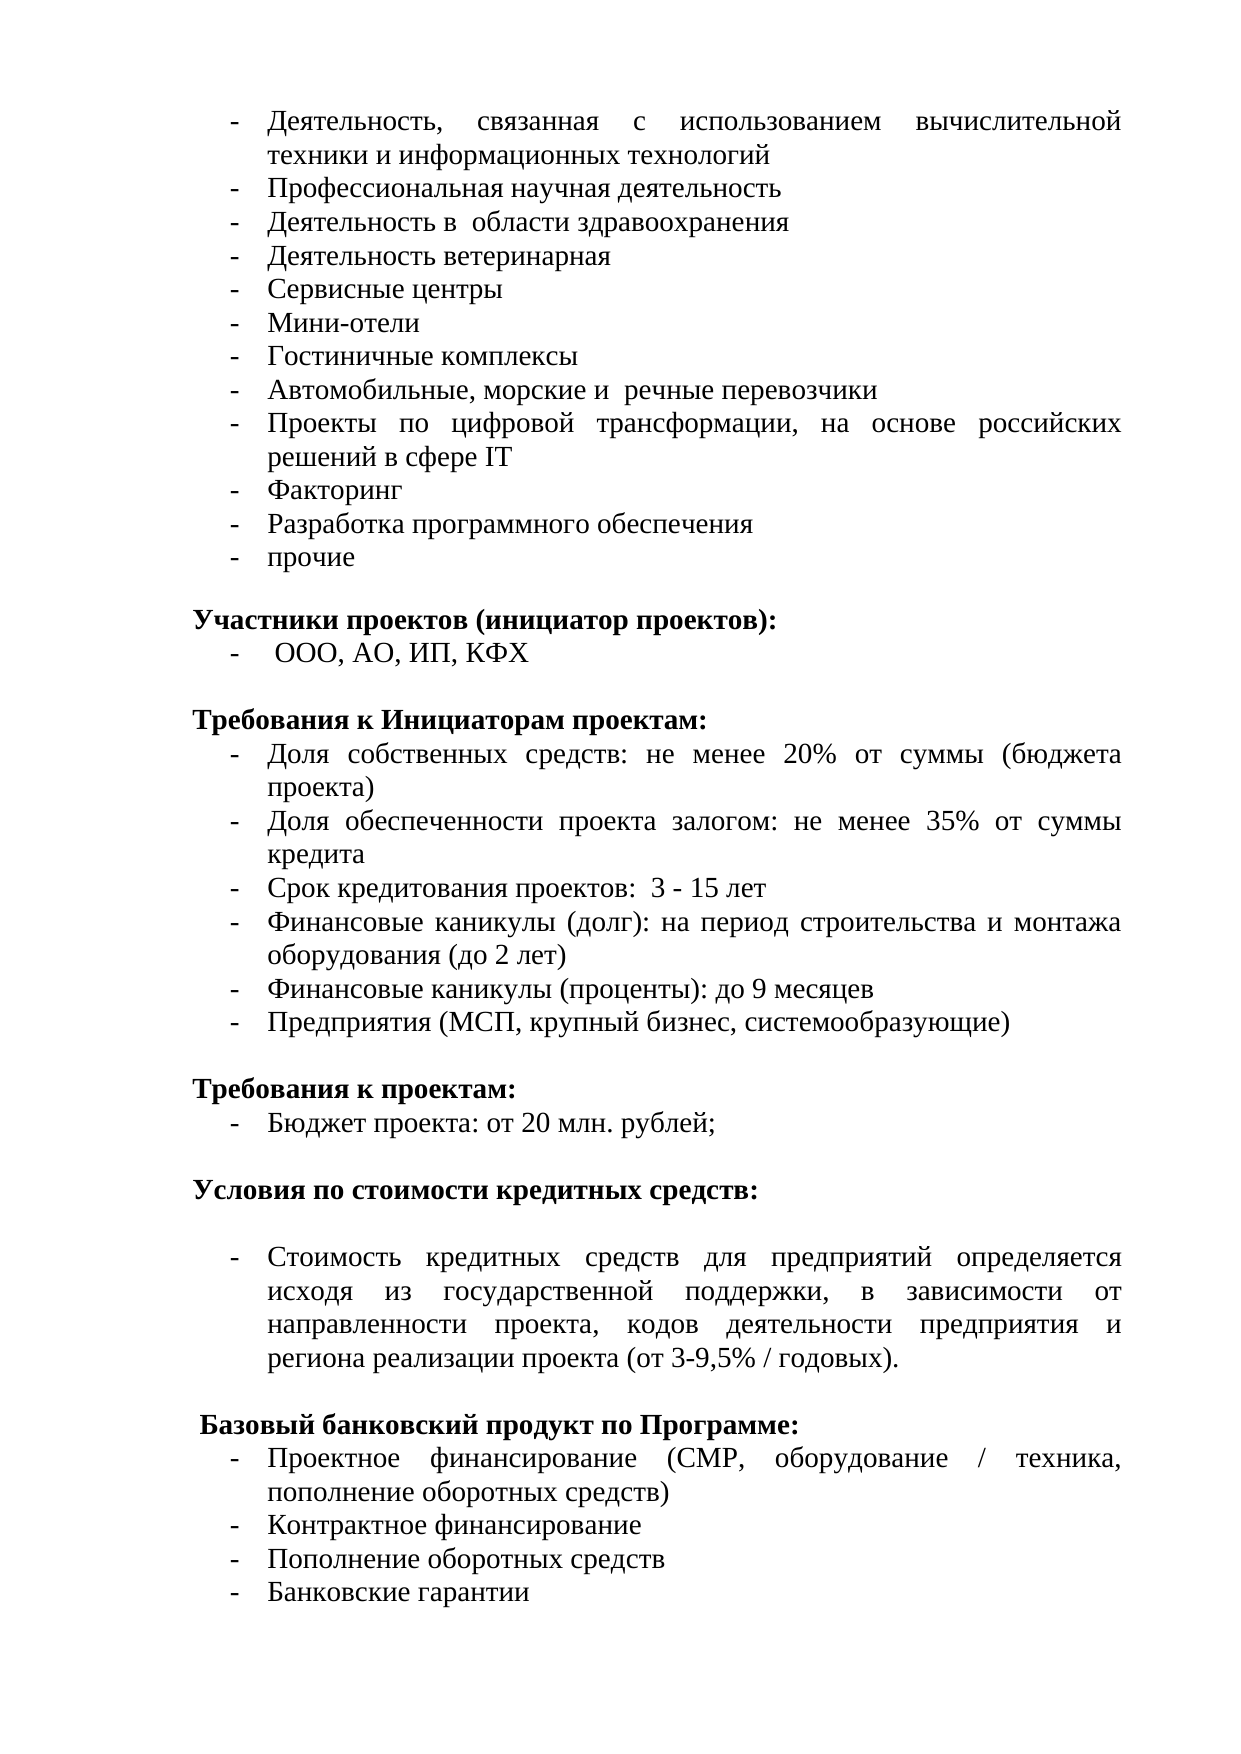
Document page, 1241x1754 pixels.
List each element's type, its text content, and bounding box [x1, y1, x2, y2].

list Доля обеспеченности проекта залогом: не менее 35% от суммы кредита [229, 803, 1122, 870]
list Сервисные центры [229, 271, 1122, 305]
list Деятельность, связанная с использованием вычислительной техники и информационных технологий [229, 103, 1122, 171]
text Условия по стоимости кредитных средств: [118, 1172, 1122, 1206]
text Требования к Инициаторам проектам: [118, 702, 1122, 736]
list Проектное финансирование (СМР, оборудование / техника, пополнение оборотных средств) [229, 1440, 1122, 1507]
text Требования к проектам: [118, 1071, 1122, 1105]
list Банковские гарантии [229, 1574, 1122, 1608]
list Доля собственных средств: не менее 20% от суммы (бюджета проекта) [229, 736, 1122, 803]
list Финансовые каникулы (долг): на период строительства и монтажа оборудования (до 2 лет) [229, 904, 1122, 971]
list ООО, АО, ИП, КФХ [229, 635, 1122, 669]
list Деятельность в области здравоохранения [229, 204, 1122, 238]
list Деятельность ветеринарная [229, 238, 1122, 271]
list Разработка программного обеспечения [229, 506, 1122, 539]
list Гостиничные комплексы [229, 338, 1122, 372]
list Автомобильные, морские и речные перевозчики [229, 372, 1122, 405]
list Пополнение оборотных средств [229, 1541, 1122, 1574]
list Предприятия (МСП, крупный бизнес, системообразующие) [229, 1004, 1122, 1038]
list Финансовые каникулы (проценты): до 9 месяцев [229, 971, 1122, 1004]
list Факторинг [229, 472, 1122, 506]
list Профессиональная научная деятельность [229, 171, 1122, 204]
list Мини-отели [229, 305, 1122, 338]
list прочие [229, 539, 1122, 573]
list Срок кредитования проектов: 3 - 15 лет [229, 870, 1122, 904]
list Стоимость кредитных средств для предприятий определяется исходя из государственной поддержки, в зависимости от направленности проекта, кодов деятельности предприятия и региона реализации проекта (от 3-9,5% / годовых). [229, 1239, 1122, 1373]
text Участники проектов (инициатор проектов): [118, 602, 1122, 635]
list Бюджет проекта: от 20 млн. рублей; [229, 1105, 1122, 1138]
list Проекты по цифровой трансформации, на основе российских решений в сфере IT [229, 405, 1122, 472]
list Контрактное финансирование [229, 1507, 1122, 1541]
text Базовый банковский продукт по Программе: [192, 1407, 1122, 1440]
